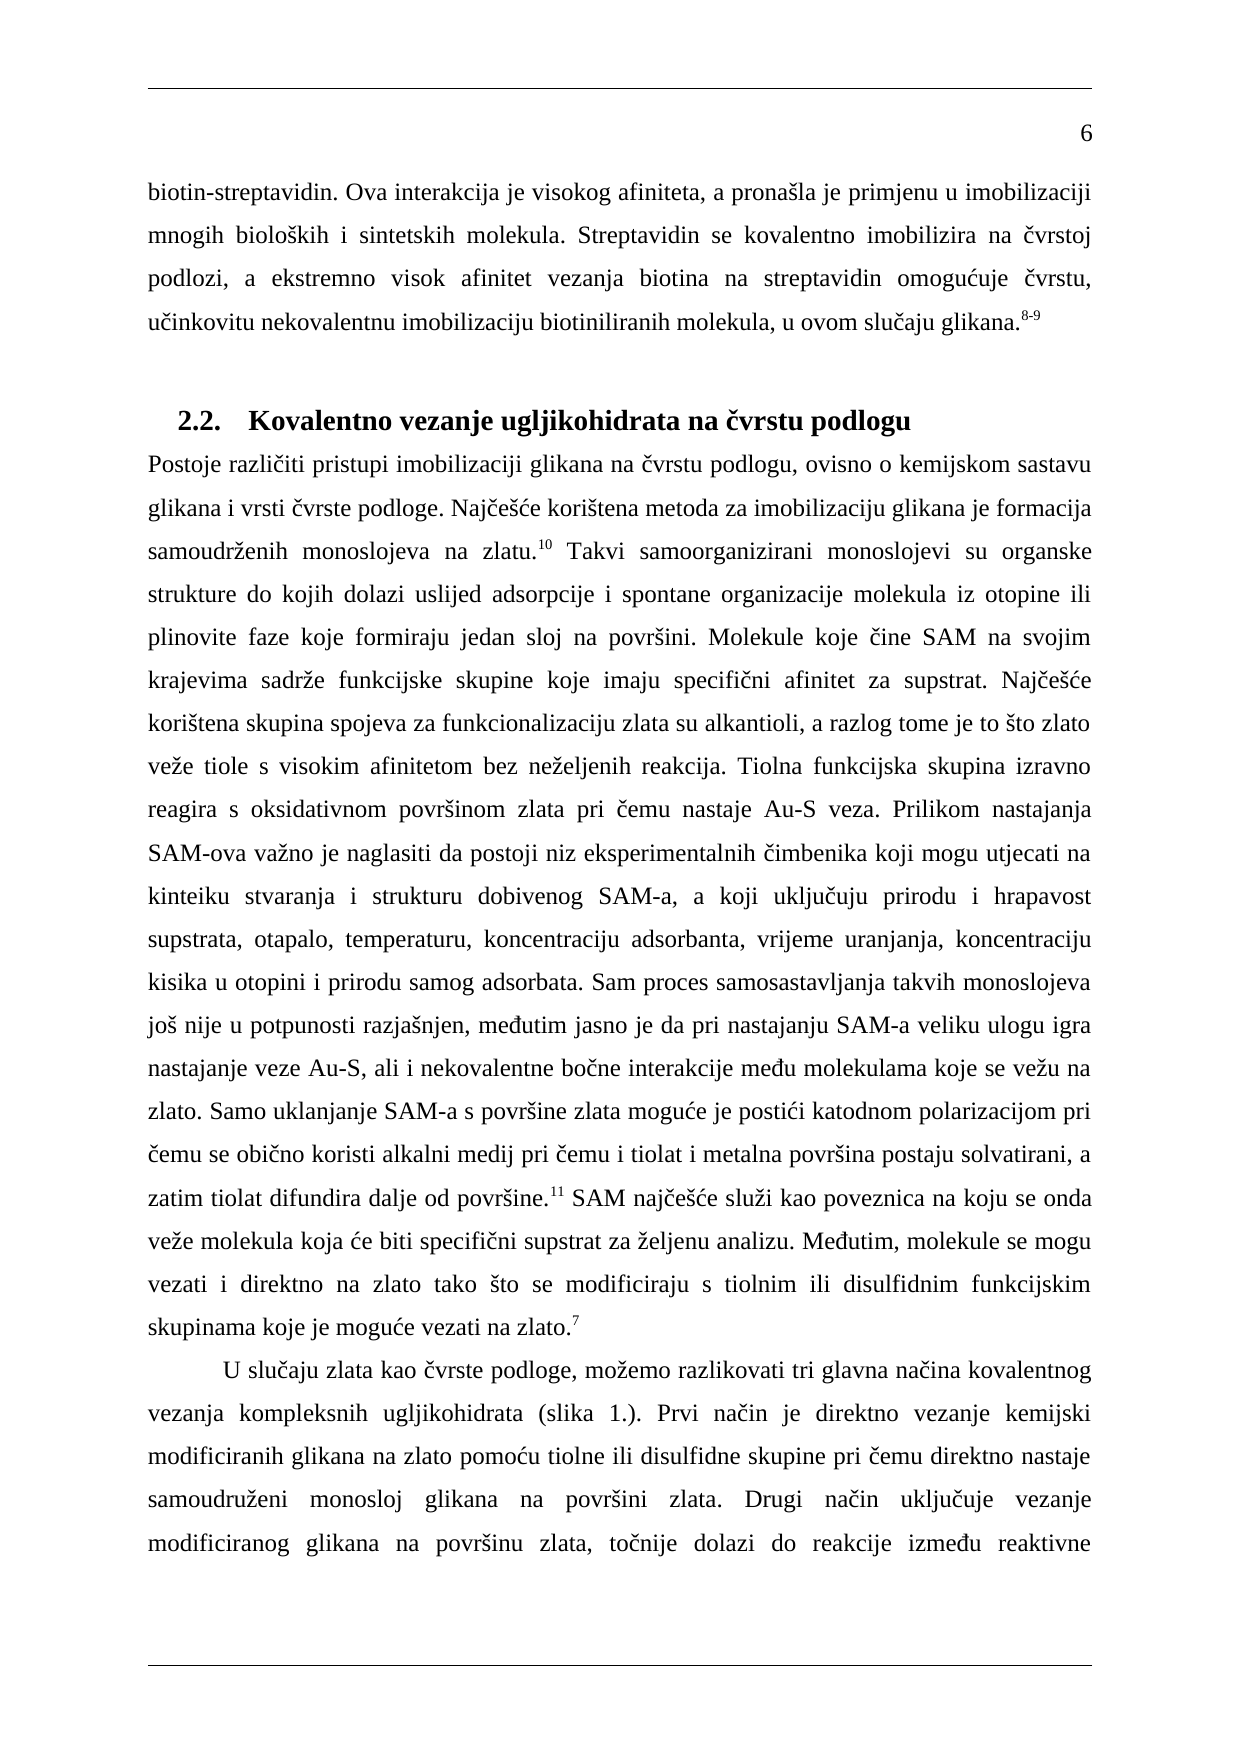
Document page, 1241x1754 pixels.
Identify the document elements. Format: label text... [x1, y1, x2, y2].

text Postoje različiti pristupi imobilizaciji glikana na čvrstu podlogu, ovisno o kemijskom sastavu glikana i vrsti čvrste podloge. Najčešće korištena metoda za imobilizaciju glikana je formacija samoudrženih monoslojeva na zlatu.10 Takvi samoorganizirani monoslojevi su organske strukture do kojih dolazi uslijed adsorpcije i spontane organizacije molekula iz otopine ili plinovite faze koje formiraju jedan sloj na površini. Molekule koje čine SAM na svojim krajevima sadrže funkcijske skupine koje imaju specifični afinitet za supstrat. Najčešće korištena skupina spojeva za funkcionalizaciju zlata su alkantioli, a razlog tome je to što zlato veže tiole s visokim afinitetom bez neželjenih reakcija. Tiolna funkcijska skupina izravno reagira s oksidativnom površinom zlata pri čemu nastaje Au-S veza. Prilikom nastajanja SAM-ova važno je naglasiti da postoji niz eksperimentalnih čimbenika koji mogu utjecati na kinteiku stvaranja i strukturu dobivenog SAM-a, a koji uključuju prirodu i hrapavost supstrata, otapalo, temperaturu, koncentraciju adsorbanta, vrijeme uranjanja, koncentraciju kisika u otopini i prirodu samog adsorbata. Sam proces samosastavljanja takvih monoslojeva još nije u potpunosti razjašnjen, međutim jasno je da pri nastajanju SAM-a veliku ulogu igra nastajanje veze Au-S, ali i nekovalentne bočne interakcije među molekulama koje se vežu na zlato. Samo uklanjanje SAM-a s površine zlata moguće je postići katodnom polarizacijom pri čemu se obično koristi alkalni medij pri čemu i tiolat i metalna površina postaju solvatirani, a zatim tiolat difundira dalje od površine.11 SAM najčešće služi kao poveznica na koju se onda veže molekula koja će biti specifični supstrat za željenu analizu. Međutim, molekule se mogu vezati i direktno na zlato tako što se modificiraju s tiolnim ili disulfidnim funkcijskim skupinama koje je moguće vezati na zlato.7 [148, 449, 1092, 1341]
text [148, 177, 1092, 335]
text Kovalentno vezanje ugljikohidrata na čvrstu podlogu [177, 403, 1092, 437]
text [148, 1355, 1092, 1556]
